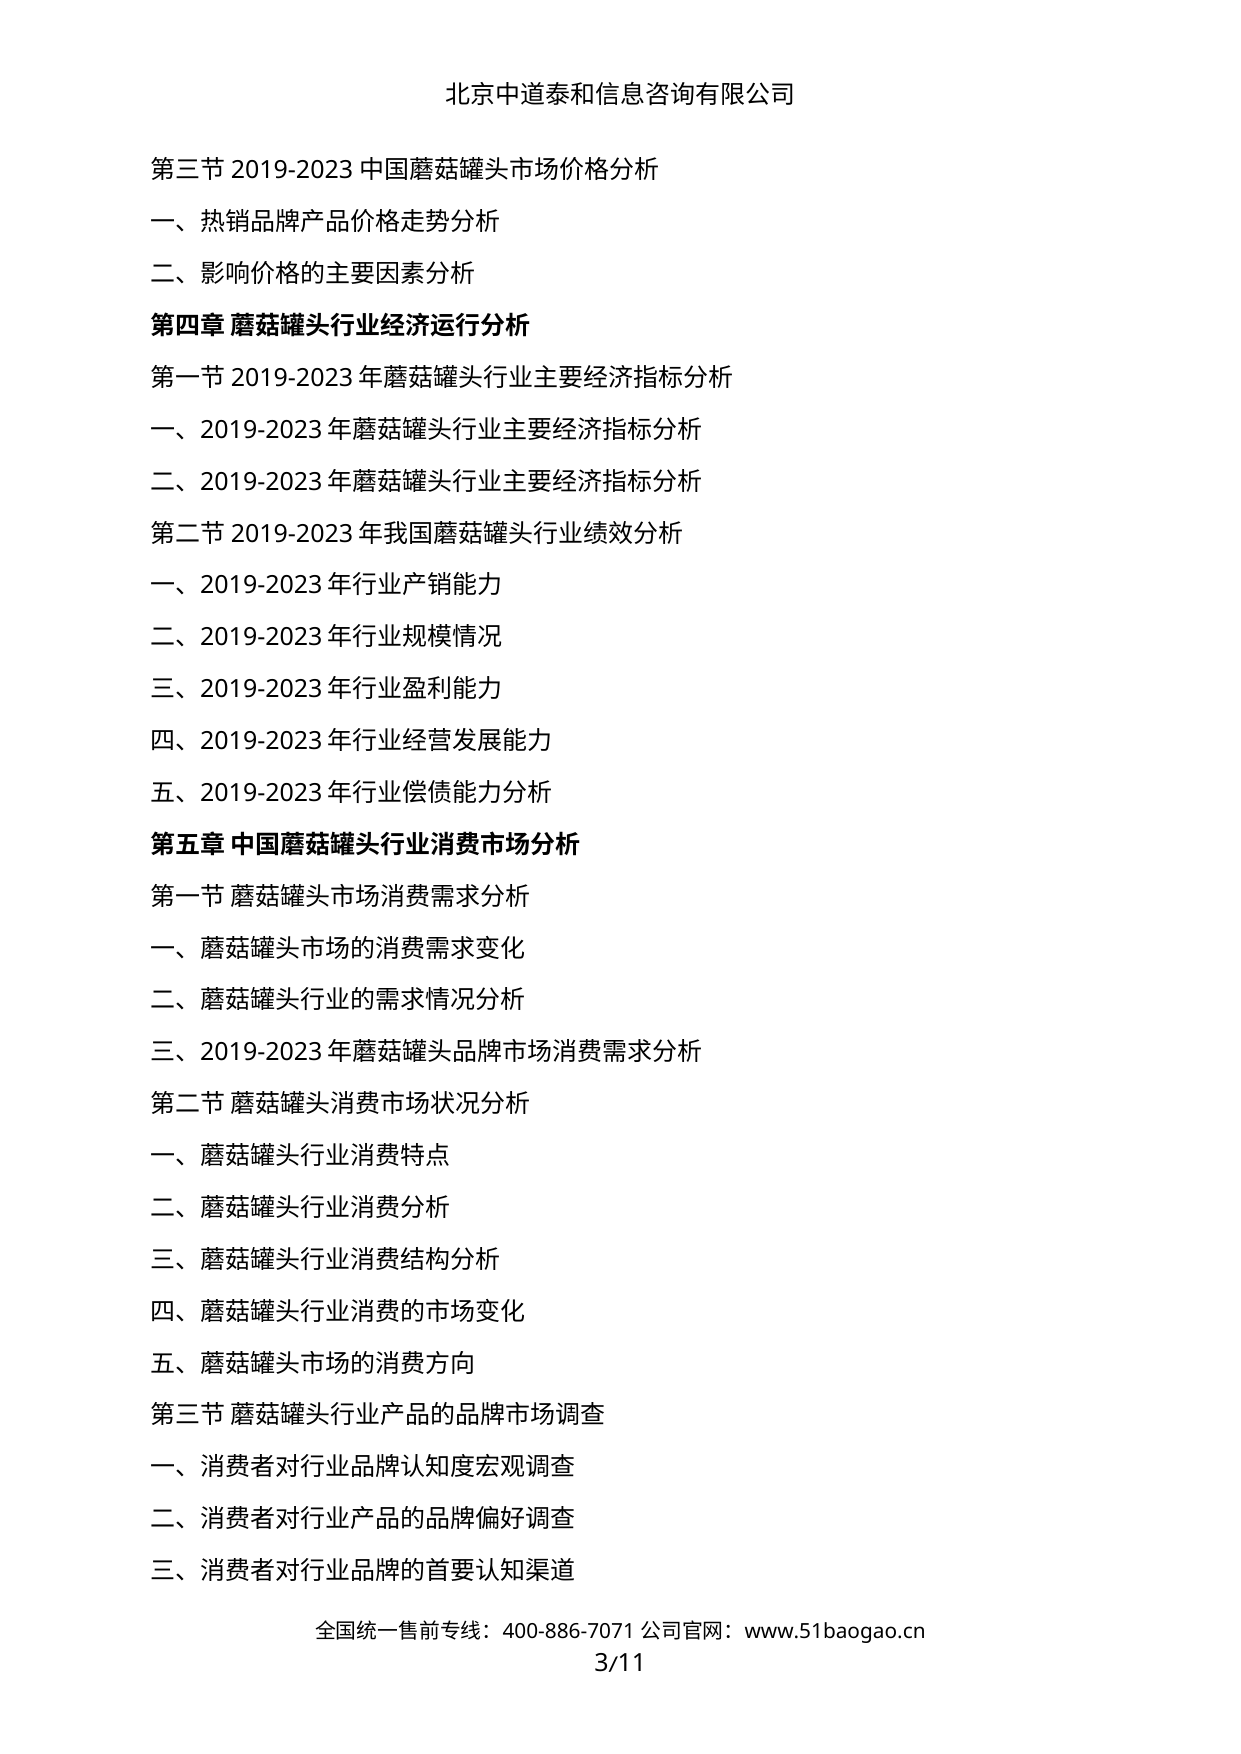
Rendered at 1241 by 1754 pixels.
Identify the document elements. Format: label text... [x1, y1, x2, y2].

text 第三节 蘑菇罐头行业产品的品牌市场调查 [150, 1395, 1090, 1431]
text 二、2019-2023年行业规模情况 [150, 617, 1090, 653]
text 第二节 蘑菇罐头消费市场状况分析 [150, 1084, 1090, 1120]
text 一、2019-2023年行业产销能力 [150, 565, 1090, 601]
text 第一节 2019-2023年蘑菇罐头行业主要经济指标分析 [150, 357, 1090, 394]
text 一、热销品牌产品价格走势分析 [150, 202, 1090, 238]
text 二、消费者对行业产品的品牌偏好调查 [150, 1499, 1090, 1535]
text 一、2019-2023年蘑菇罐头行业主要经济指标分析 [150, 409, 1090, 446]
text 二、蘑菇罐头行业消费分析 [150, 1187, 1090, 1224]
text 一、蘑菇罐头行业消费特点 [150, 1136, 1090, 1172]
text 一、蘑菇罐头市场的消费需求变化 [150, 928, 1090, 964]
text 第三节 2019-2023 中国蘑菇罐头市场价格分析 [150, 150, 1090, 186]
text 二、2019-2023年蘑菇罐头行业主要经济指标分析 [150, 461, 1090, 497]
text 一、消费者对行业品牌认知度宏观调查 [150, 1447, 1090, 1483]
text 第五章 中国蘑菇罐头行业消费市场分析 [150, 824, 1090, 861]
text 五、蘑菇罐头市场的消费方向 [150, 1343, 1090, 1379]
text 三、2019-2023年蘑菇罐头品牌市场消费需求分析 [150, 1032, 1090, 1068]
text 第二节 2019-2023年我国蘑菇罐头行业绩效分析 [150, 513, 1090, 549]
text 三、蘑菇罐头行业消费结构分析 [150, 1239, 1090, 1276]
text 第四章 蘑菇罐头行业经济运行分析 [150, 306, 1090, 342]
text 三、2019-2023年行业盈利能力 [150, 669, 1090, 705]
text 四、蘑菇罐头行业消费的市场变化 [150, 1291, 1090, 1327]
text 二、蘑菇罐头行业的需求情况分析 [150, 980, 1090, 1016]
text 三、消费者对行业品牌的首要认知渠道 [150, 1551, 1090, 1587]
text 四、2019-2023年行业经营发展能力 [150, 721, 1090, 757]
text 第一节 蘑菇罐头市场消费需求分析 [150, 876, 1090, 912]
text 五、2019-2023年行业偿债能力分析 [150, 772, 1090, 809]
text 二、影响价格的主要因素分析 [150, 254, 1090, 290]
